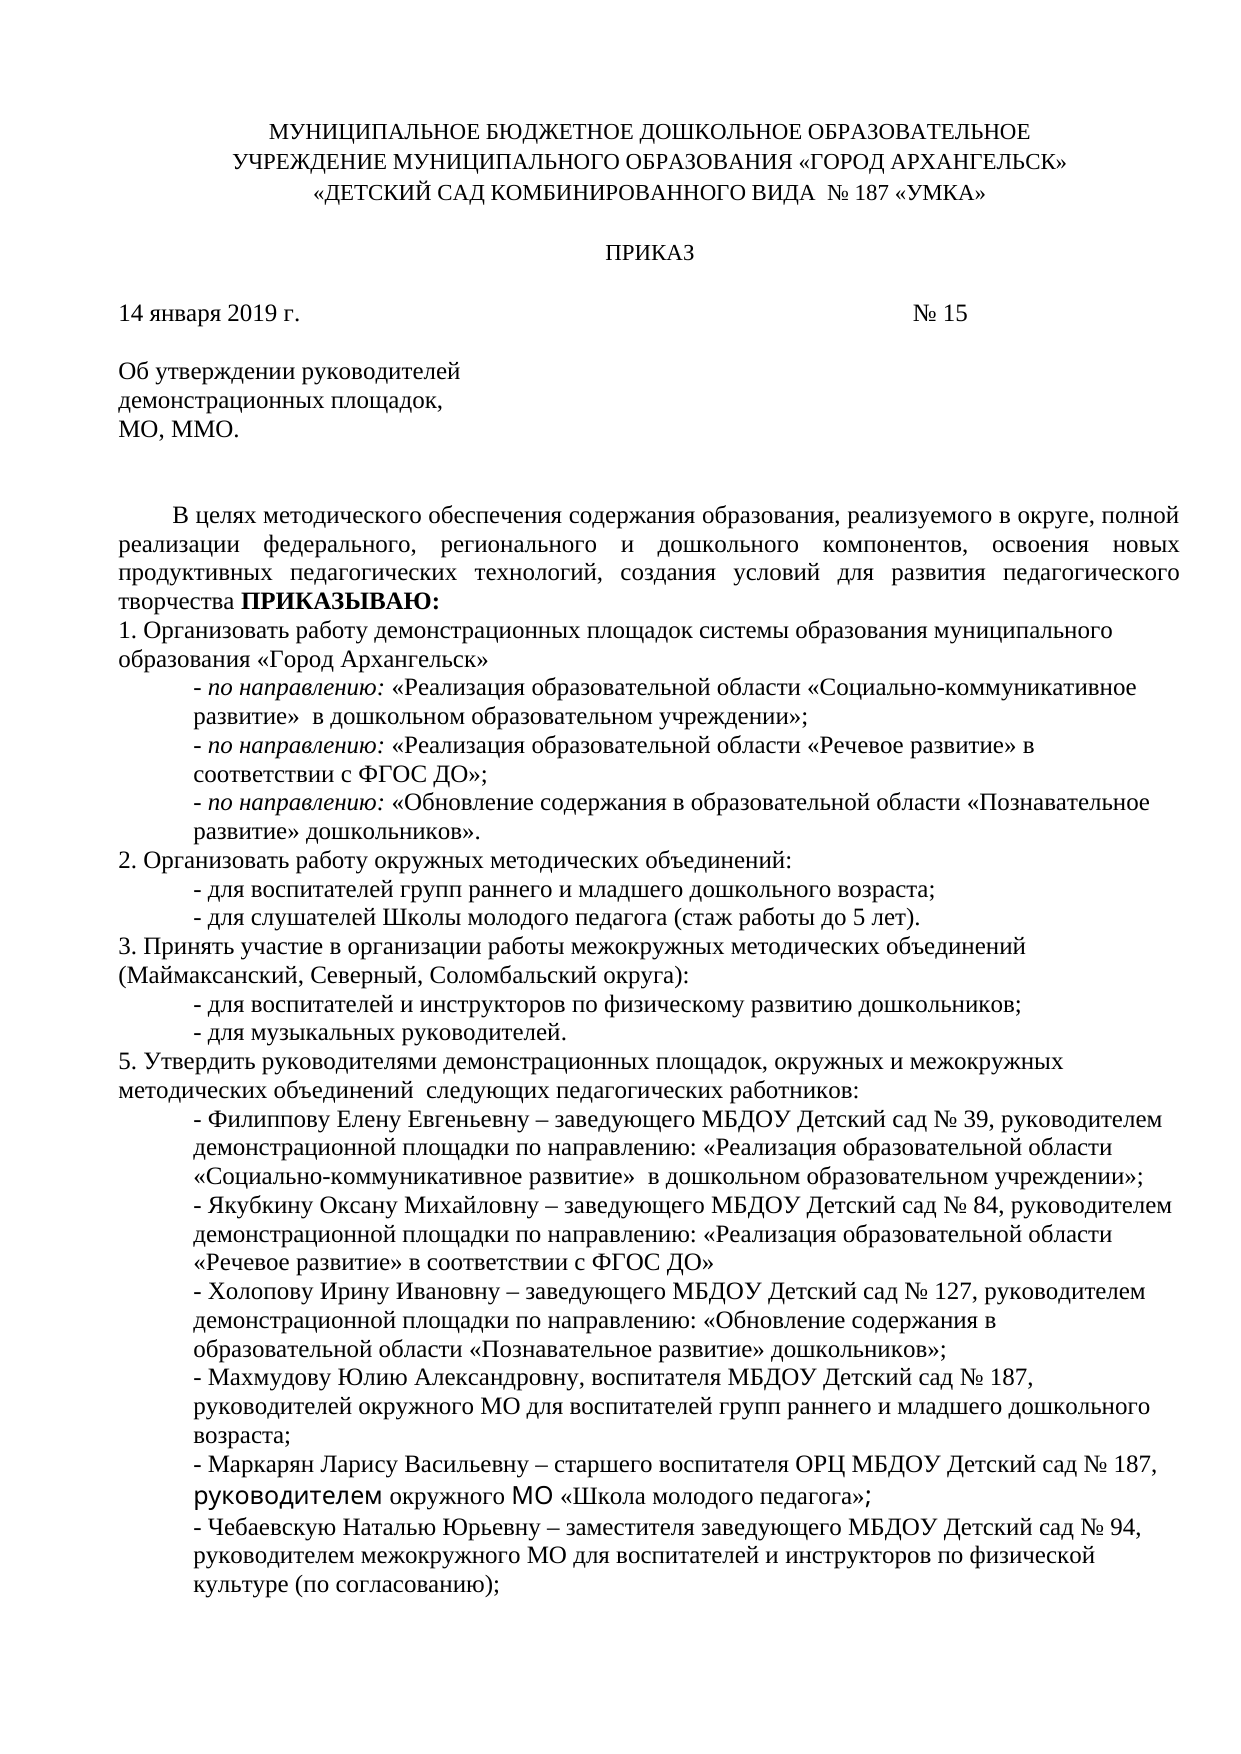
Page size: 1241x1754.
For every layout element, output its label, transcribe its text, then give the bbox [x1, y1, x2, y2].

text демонстрационных площадок, [118, 385, 1181, 414]
text - Чебаевскую Наталью Юрьевну – заместителя заведующего МБДОУ Детский сад № 94, руководителем межокружного МО для воспитателей и инструкторов по физической культуре (по согласованию); [193, 1512, 1181, 1598]
text - Маркарян Ларису Васильевну – старшего воспитателя ОРЦ МБДОУ Детский сад № 187, руководителем окружного МО «Школа молодого педагога»; [193, 1449, 1181, 1512]
text 1. Организовать работу демонстрационных площадок системы образования муниципального образования «Город Архангельск» [118, 615, 1181, 672]
text УЧРЕЖДЕНИЕ МУНИЦИПАЛЬНОГО ОБРАЗОВАНИЯ «ГОРОД АРХАНГЕЛЬСК» [118, 148, 1181, 175]
text - по направлению: «Обновление содержания в образовательной области «Познавательное развитие» дошкольников». [193, 787, 1181, 845]
text 5. Утвердить руководителями демонстрационных площадок, окружных и межокружных методических объединений следующих педагогических работников: [118, 1046, 1181, 1104]
text - для слушателей Школы молодого педагога (стаж работы до 5 лет). [118, 902, 1181, 931]
text - для воспитателей и инструкторов по физическому развитию дошкольников; [193, 989, 1181, 1017]
text МО, ММО. [118, 414, 1181, 442]
text - Филиппову Елену Евгеньевну – заведующего МБДОУ Детский сад № 39, руководителем демонстрационной площадки по направлению: «Реализация образовательной области «Социально-коммуникативное развитие» в дошкольном образовательном учреждении»; [193, 1104, 1181, 1190]
text 14 января 2019 г. № 15 [118, 298, 1181, 327]
text 2. Организовать работу окружных методических объединений: [118, 845, 1181, 874]
text - Махмудову Юлию Александровну, воспитателя МБДОУ Детский сад № 187, руководителей окружного МО для воспитателей групп раннего и младшего дошкольного возраста; [193, 1362, 1181, 1449]
text 3. Принять участие в организации работы межокружных методических объединений (Маймаксанский, Северный, Соломбальский округа): [118, 931, 1181, 989]
text ПРИКАЗ [118, 239, 1181, 265]
text - Якубкину Оксану Михайловну – заведующего МБДОУ Детский сад № 84, руководителем демонстрационной площадки по направлению: «Реализация образовательной области «Речевое развитие» в соответствии с ФГОС ДО» [193, 1190, 1181, 1276]
text - для воспитателей групп раннего и младшего дошкольного возраста; [118, 874, 1181, 902]
text В целях методического обеспечения содержания образования, реализуемого в округе, полной реализации федерального, регионального и дошкольного компонентов, освоения новых продуктивных педагогических технологий, создания условий для развития педагогического творчества ПРИКАЗЫВАЮ: [118, 500, 1181, 615]
text - по направлению: «Реализация образовательной области «Речевое развитие» в соответствии с ФГОС ДО»; [193, 730, 1181, 787]
text «ДЕТСКИЙ САД КОМБИНИРОВАННОГО ВИДА № 187 «УМКА» [118, 178, 1181, 205]
text Об утверждении руководителей [118, 356, 1181, 385]
text - Холопову Ирину Ивановну – заведующего МБДОУ Детский сад № 127, руководителем демонстрационной площадки по направлению: «Обновление содержания в образовательной области «Познавательное развитие» дошкольников»; [193, 1276, 1181, 1362]
text МУНИЦИПАЛЬНОЕ БЮДЖЕТНОЕ ДОШКОЛЬНОЕ ОБРАЗОВАТЕЛЬНОЕ [118, 118, 1181, 144]
text - по направлению: «Реализация образовательной области «Социально-коммуникативное развитие» в дошкольном образовательном учреждении»; [193, 672, 1181, 730]
text - для музыкальных руководителей. [118, 1017, 1181, 1046]
